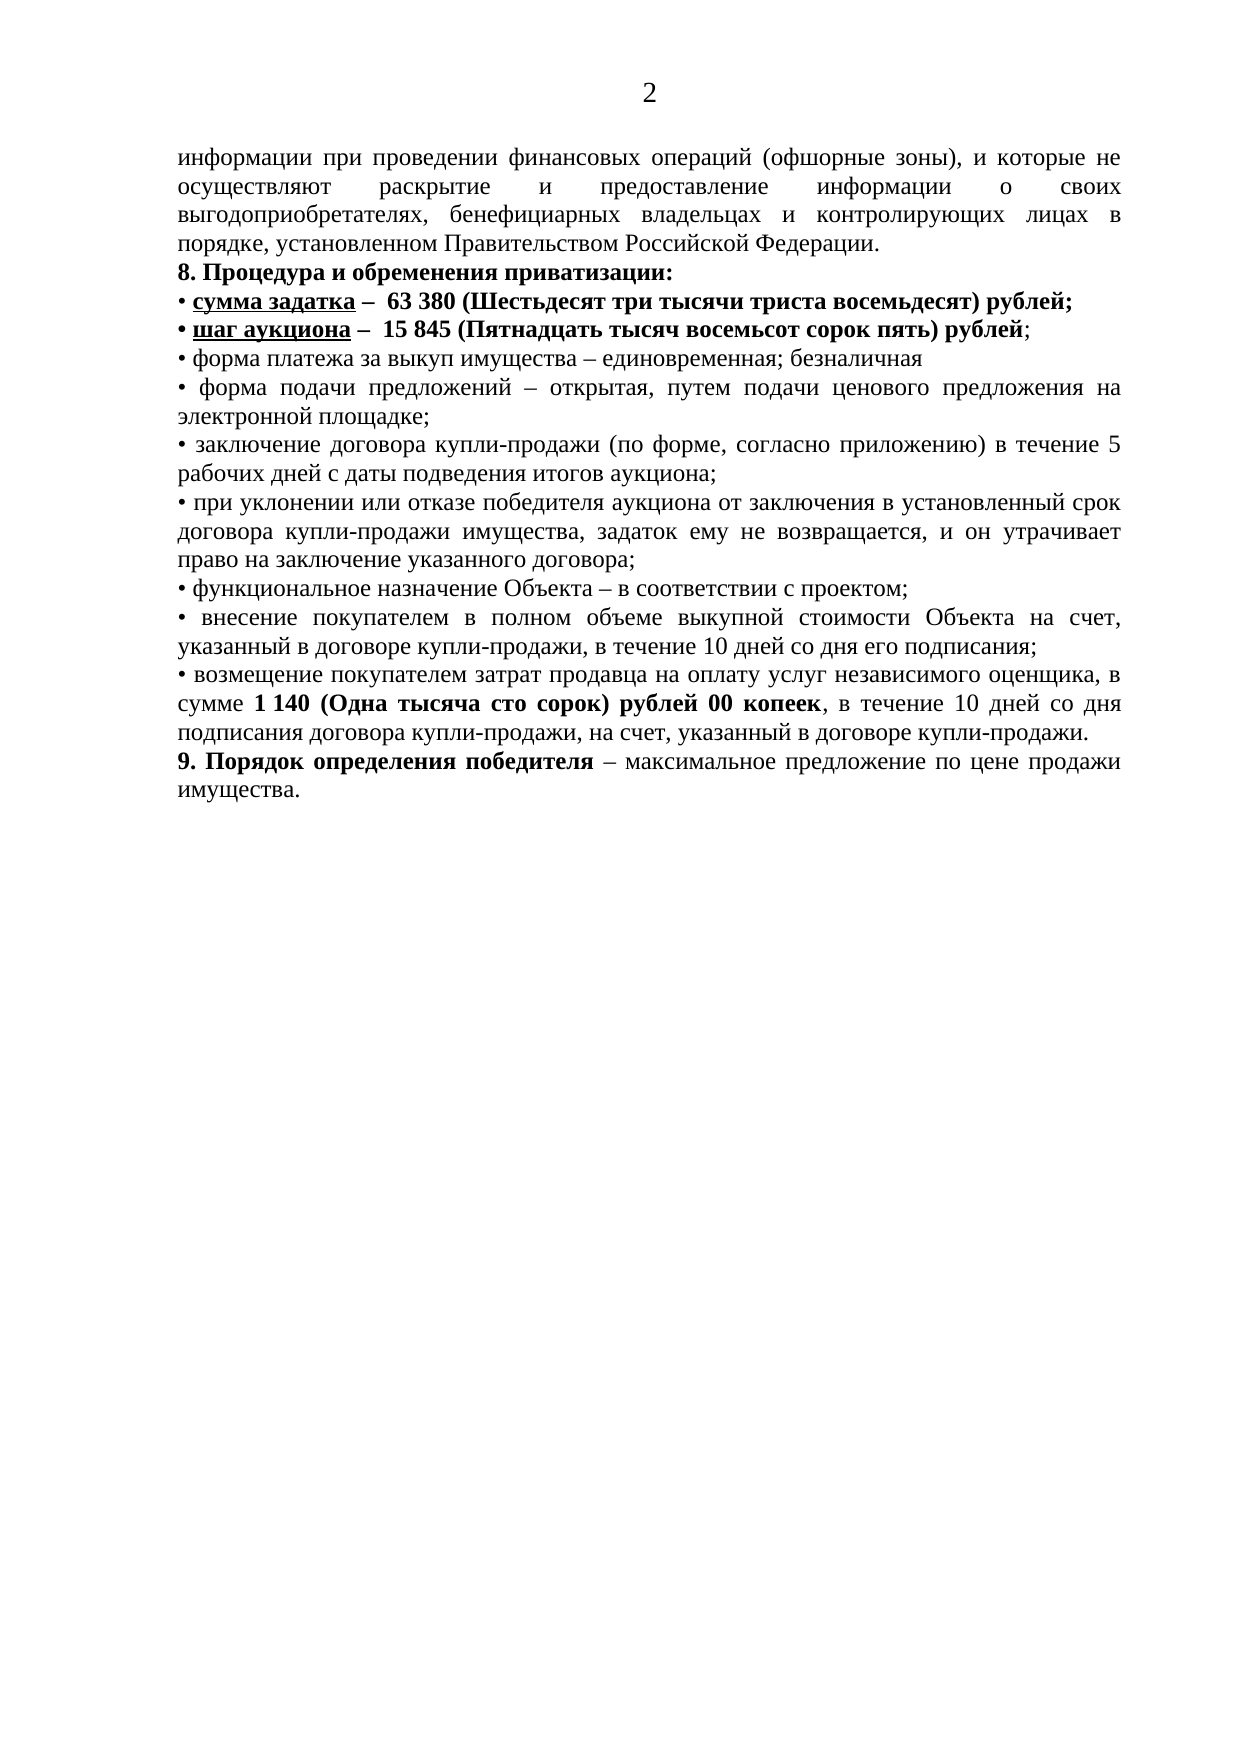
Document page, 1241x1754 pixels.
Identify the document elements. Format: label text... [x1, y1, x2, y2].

text • форма подачи предложений – открытая, путем подачи ценового предложения на электронной площадке; [177, 372, 1122, 429]
text • возмещение покупателем затрат продавца на оплату услуг независимого оценщика, в сумме 1 140 (Одна тысяча сто сорок) рублей 00 копеек, в течение 10 дней со дня подписания договора купли-продажи, на счет, указанный в договоре купли-продажи. [177, 659, 1122, 746]
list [177, 142, 1122, 257]
text 8. Процедура и обременения приватизации: [177, 257, 1122, 286]
text • форма платежа за выкуп имущества – единовременная; безналичная [177, 343, 1122, 372]
text • при уклонении или отказе победителя аукциона от заключения в установленный срок договора купли-продажи имущества, задаток ему не возвращается, и он утрачивает право на заключение указанного договора; [177, 487, 1122, 573]
text • внесение покупателем в полном объеме выкупной стоимости Объекта на счет, указанный в договоре купли-продажи, в течение 10 дней со дня его подписания; [177, 602, 1122, 659]
text • функциональное назначение Объекта – в соответствии с проектом; [177, 573, 1122, 602]
text 9. Порядок определения победителя – максимальное предложение по цене продажи имущества. [177, 746, 1122, 803]
text • сумма задатка – 63 380 (Шестьдесят три тысячи триста восемьдесят) рублей; [177, 286, 1122, 314]
text • шаг аукциона – 15 845 (Пятнадцать тысяч восемьсот сорок пять) рублей; [177, 314, 1122, 343]
text • заключение договора купли-продажи (по форме, согласно приложению) в течение 5 рабочих дней с даты подведения итогов аукциона; [177, 429, 1122, 487]
